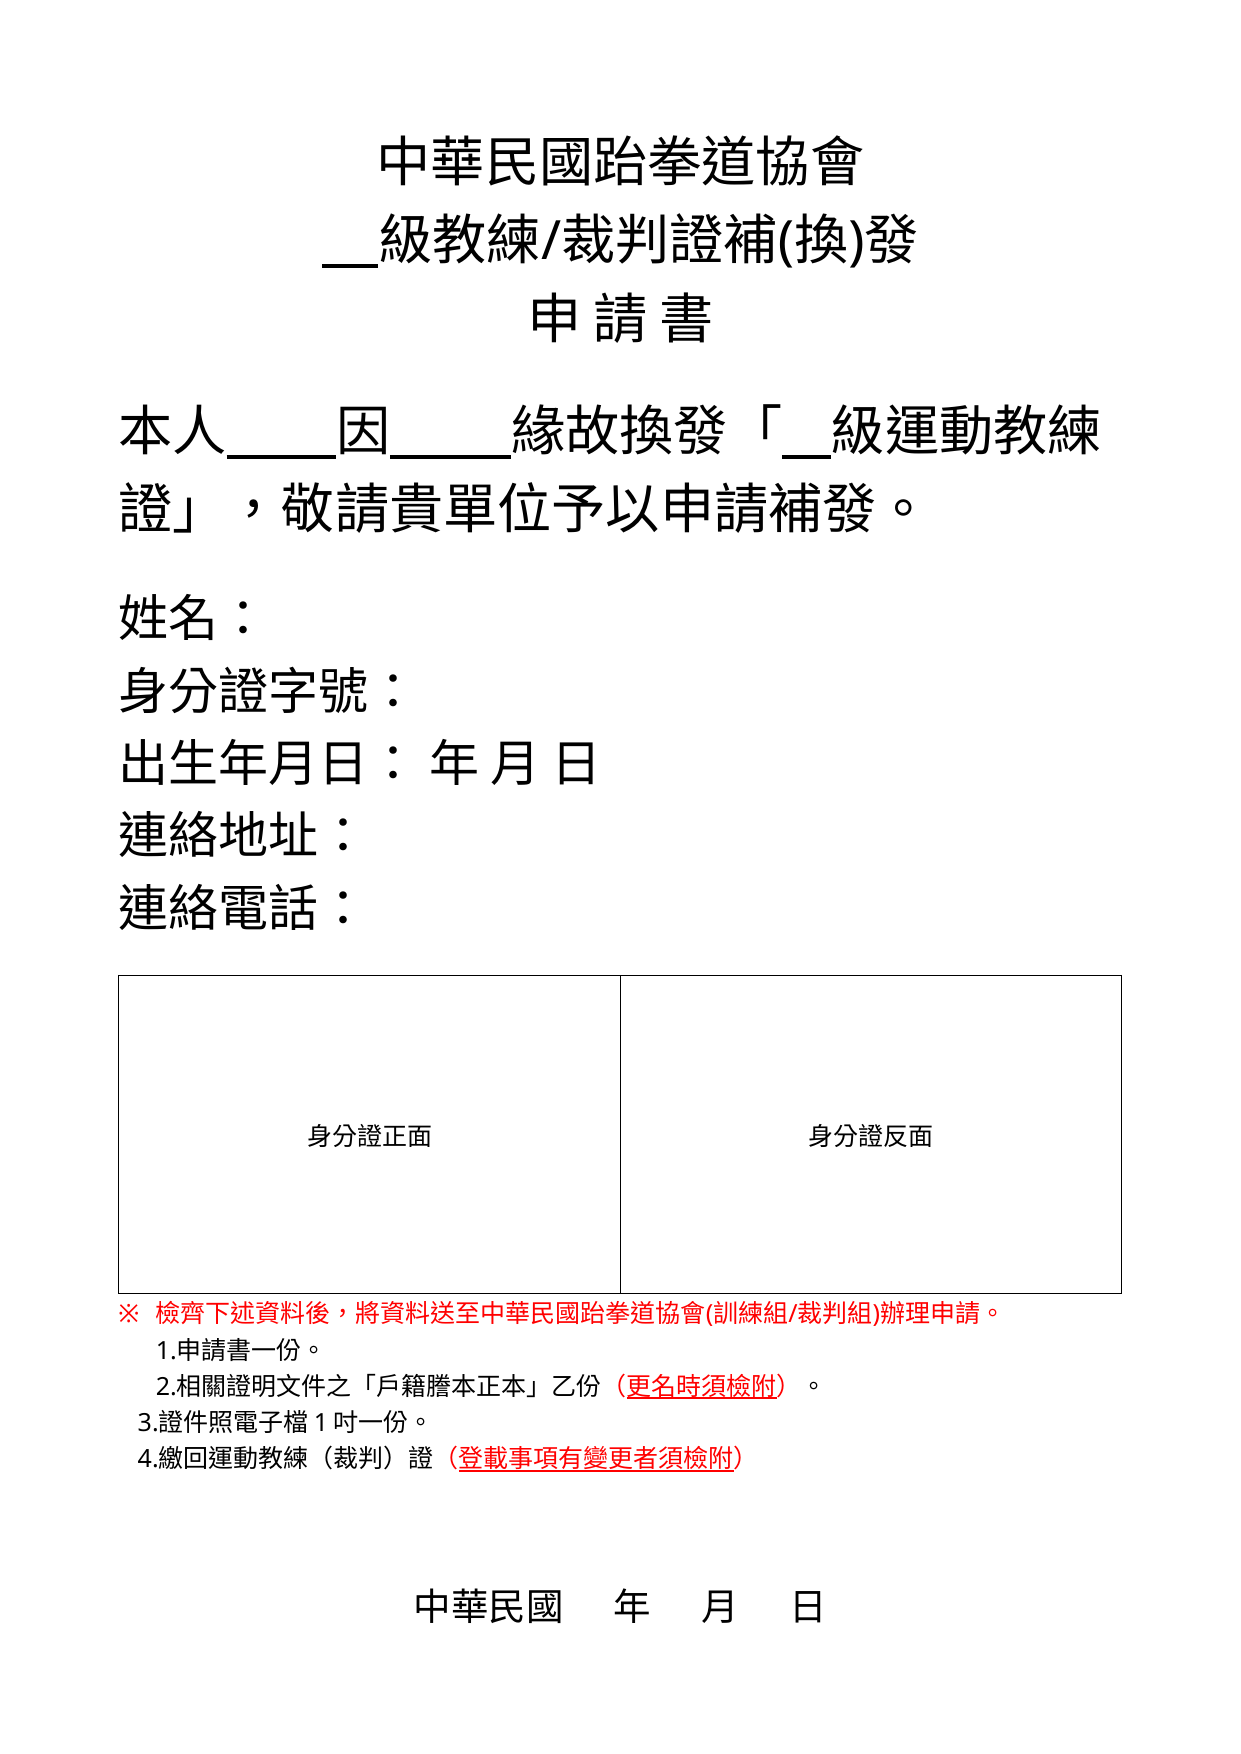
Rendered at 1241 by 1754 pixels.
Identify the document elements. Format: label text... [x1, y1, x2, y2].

text 級教練/裁判證補(換)發 [118, 197, 1122, 275]
text 連絡電話： [118, 868, 1122, 941]
list 2.相關證明文件之「戶籍謄本正本」乙份（更名時須檢附）。 [156, 1366, 1122, 1403]
table_header 身分證反面 [621, 976, 1121, 1293]
text 中華民國 年 月 日 [118, 1577, 1122, 1632]
list 1.申請書一份。 [156, 1330, 1122, 1366]
text 姓名： [118, 579, 1122, 651]
table_header 身分證正面 [119, 976, 620, 1293]
text 3.證件照電子檔1吋一份。 [118, 1403, 1122, 1439]
text 身分證字號： [118, 651, 1122, 723]
text 中華民國跆拳道協會 [118, 118, 1122, 197]
text 本人 因 緣故換發「 級運動教練證」，敬請貴單位予以申請補發。 [118, 388, 1122, 544]
list 檢齊下述資料後，將資料送至中華民國跆拳道協會(訓練組/裁判組)辦理申請。 [118, 1294, 1122, 1330]
text 連絡地址： [118, 796, 1122, 868]
text 申 請 書 [118, 275, 1122, 354]
text 出生年月日： 年 月 日 [118, 723, 1122, 796]
text 4.繳回運動教練（裁判）證（登載事項有變更者須檢附） [118, 1439, 1122, 1475]
